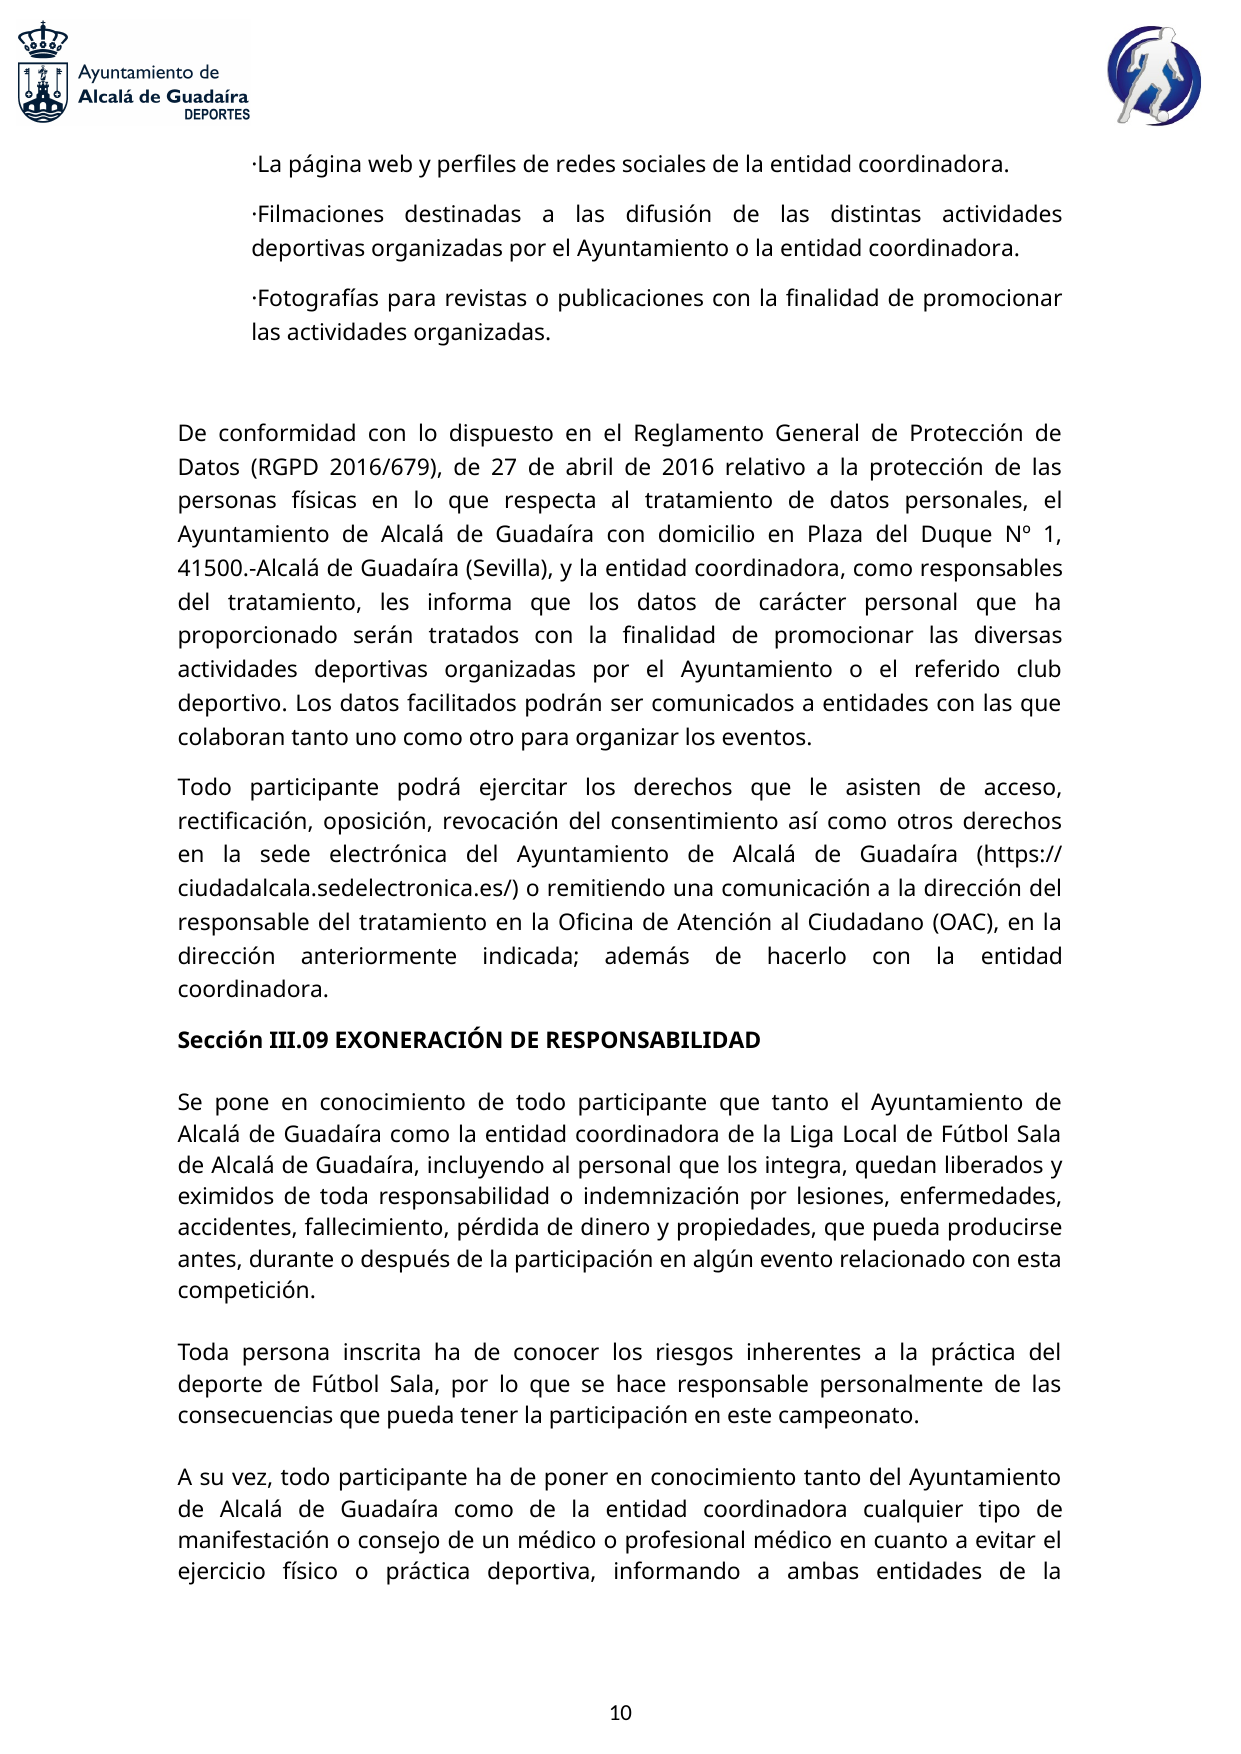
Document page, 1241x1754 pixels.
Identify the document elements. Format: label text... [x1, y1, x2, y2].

text ·La página web y perfiles de redes sociales de la entidad coordinadora. [251, 148, 1063, 179]
text ·Fotografías para revistas o publicaciones con la finalidad de promocionar las actividades organizadas. [251, 282, 1063, 347]
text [177, 1461, 1063, 1586]
text ·Filmaciones destinadas a las difusión de las distintas actividades deportivas organizadas por el Ayuntamiento o la entidad coordinadora. [251, 198, 1063, 263]
text De conformidad con lo dispuesto en el Reglamento General de Protección de Datos (RGPD 2016/679), de 27 de abril de 2016 relativo a la protección de las personas físicas en lo que respecta al tratamiento de datos personales, el Ayuntamiento de Alcalá de Guadaíra con domicilio en Plaza del Duque Nº 1, 41500.-Alcalá de Guadaíra (Sevilla), y la entidad coordinadora, como responsables del tratamiento, les informa que los datos de carácter personal que ha proporcionado serán tratados con la finalidad de promocionar las diversas actividades deportivas organizadas por el Ayuntamiento o el referido club deportivo. Los datos facilitados podrán ser comunicados a entidades con las que colaboran tanto uno como otro para organizar los eventos. [177, 417, 1063, 752]
picture [16, 19, 252, 126]
text Se pone en conocimiento de todo participante que tanto el Ayuntamiento de Alcalá de Guadaíra como la entidad coordinadora de la Liga Local de Fútbol Sala de Alcalá de Guadaíra, incluyendo al personal que los integra, quedan liberados y eximidos de toda responsabilidad o indemnización por lesiones, enfermedades, accidentes, fallecimiento, pérdida de dinero y propiedades, que pueda producirse antes, durante o después de la participación en algún evento relacionado con esta competición. [177, 1086, 1063, 1305]
text Toda persona inscrita ha de conocer los riesgos inherentes a la práctica del deporte de Fútbol Sala, por lo que se hace responsable personalmente de las consecuencias que pueda tener la participación en este campeonato. [177, 1336, 1063, 1430]
text Todo participante podrá ejercitar los derechos que le asisten de acceso, rectificación, oposición, revocación del consentimiento así como otros derechos en la sede electrónica del Ayuntamiento de Alcalá de Guadaíra (https:// ciudadalcala.sedelectronica.es/) o remitiendo una comunicación a la dirección del responsable del tratamiento en la Oficina de Atención al Ciudadano (OAC), en la dirección anteriormente indicada; además de hacerlo con la entidad coordinadora. [177, 771, 1063, 1005]
picture [1105, 24, 1203, 128]
text Sección III.09 EXONERACIÓN DE RESPONSABILIDAD [177, 1024, 1063, 1055]
